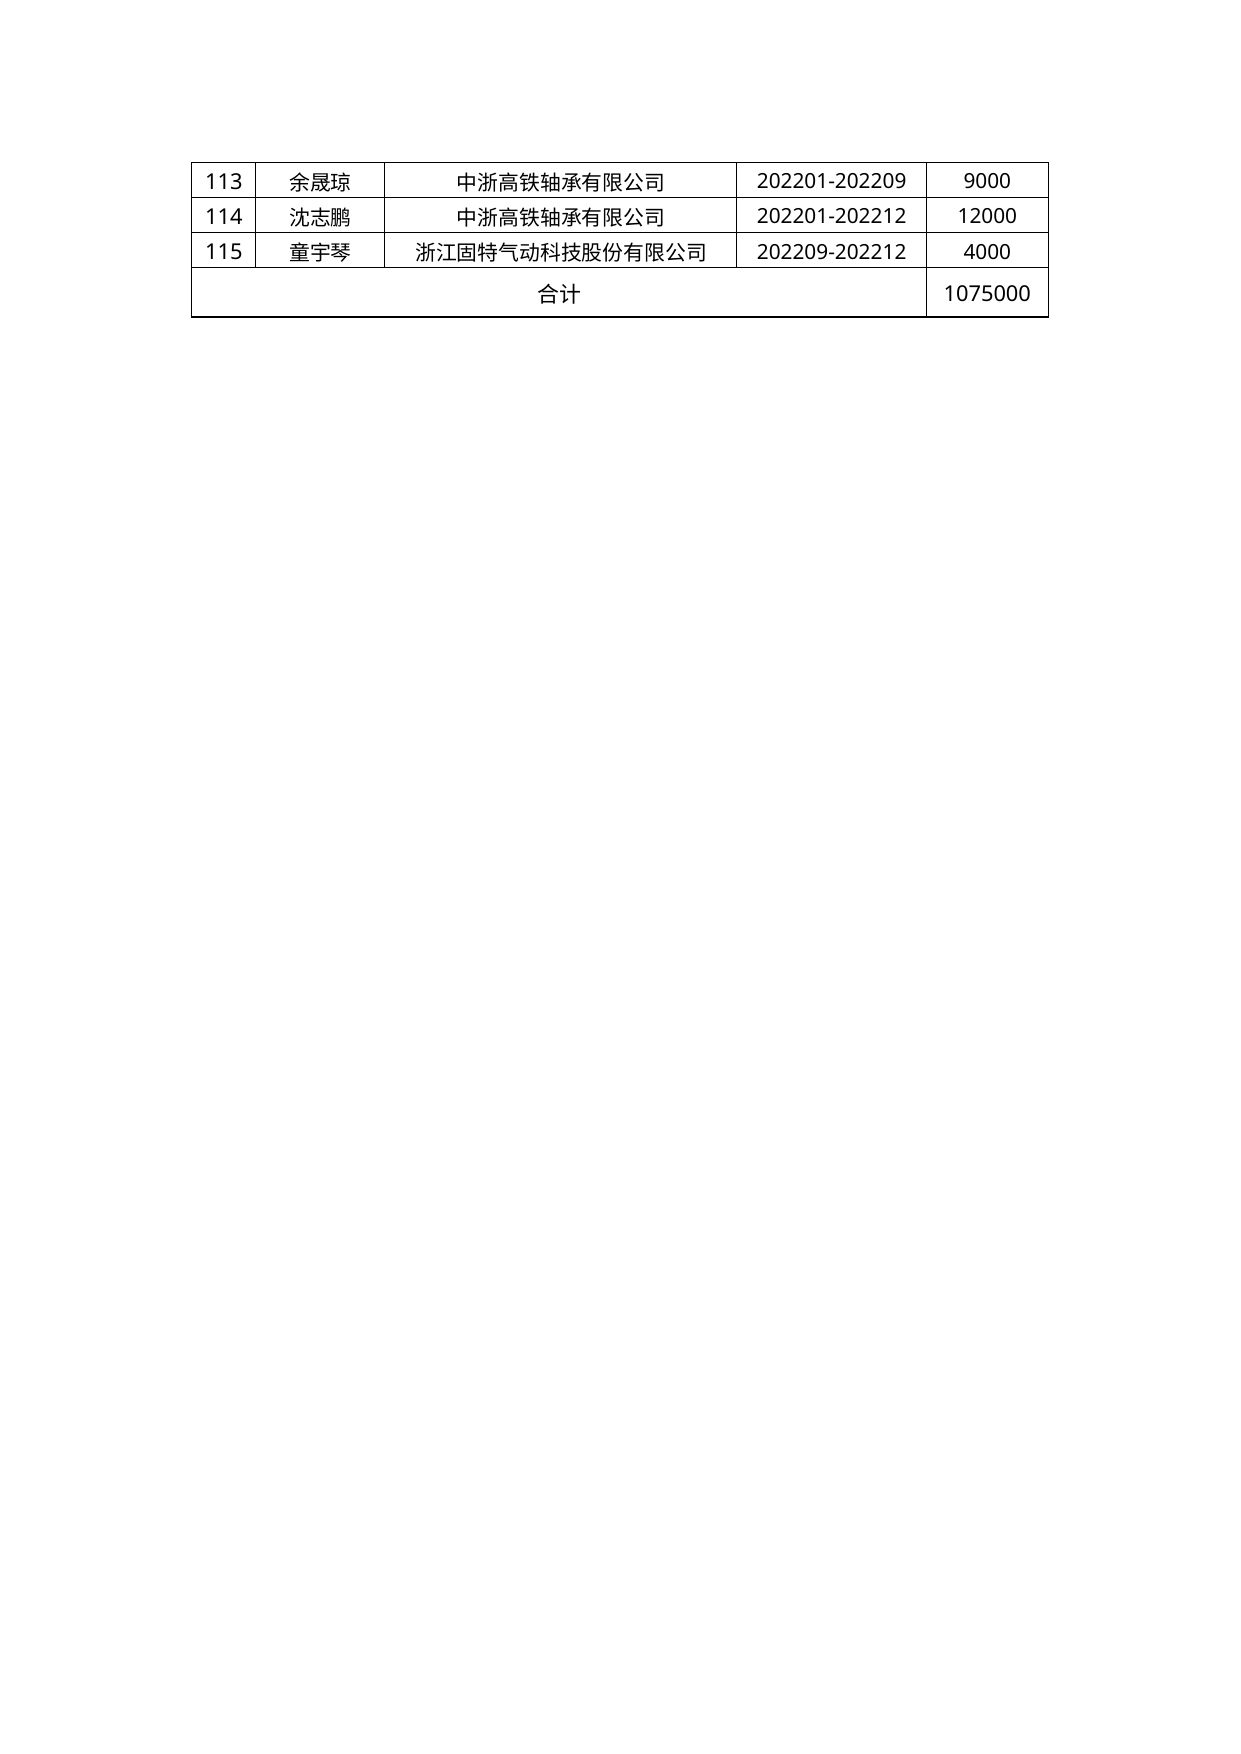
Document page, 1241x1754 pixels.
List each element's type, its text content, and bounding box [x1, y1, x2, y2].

table_cell 4000 [927, 233, 1048, 267]
table_cell 中浙高铁轴承有限公司 [385, 163, 736, 197]
table_cell 202209-202212 [737, 233, 926, 267]
table_cell 1075000 [927, 268, 1048, 316]
table_cell 童宇琴 [256, 233, 384, 267]
table_cell 中浙高铁轴承有限公司 [385, 198, 736, 232]
table_cell 115 [192, 233, 255, 267]
table_cell 114 [192, 198, 255, 232]
table_cell 12000 [927, 198, 1048, 232]
table_cell 113 [192, 163, 255, 197]
table_cell 浙江固特气动科技股份有限公司 [385, 233, 736, 267]
table_cell 9000 [927, 163, 1048, 197]
table_cell 余晟琼 [256, 163, 384, 197]
table_cell 合计 [192, 268, 926, 316]
table_cell 沈志鹏 [256, 198, 384, 232]
table_cell 202201-202212 [737, 198, 926, 232]
table_cell 202201-202209 [737, 163, 926, 197]
